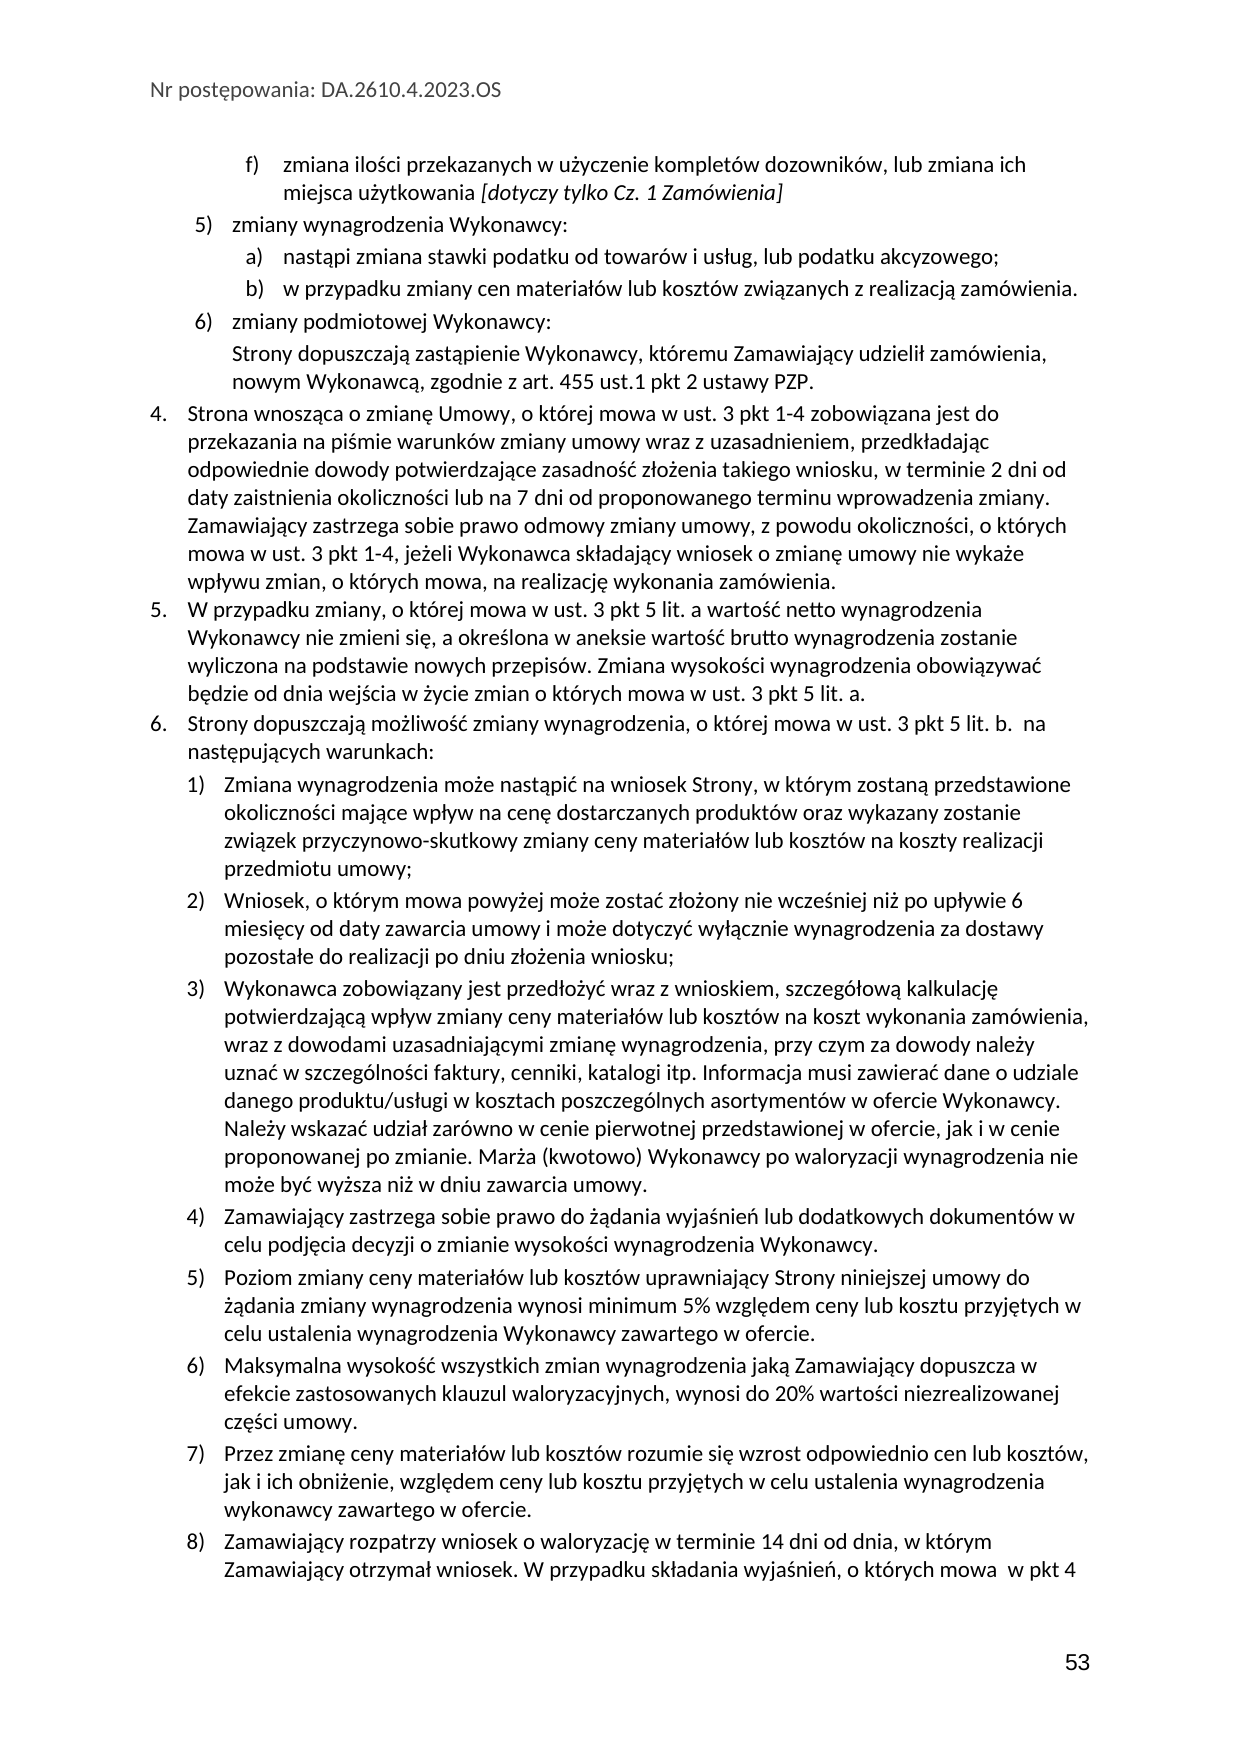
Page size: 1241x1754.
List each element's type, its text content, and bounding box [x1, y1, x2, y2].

list nastąpi zmiana stawki podatku od towarów i usług, lub podatku akcyzowego; [245, 242, 1090, 270]
list Strony dopuszczają zastąpienie Wykonawcy, któremu Zamawiający udzielił zamówienia, nowym Wykonawcą, zgodnie z art. 455 ust.1 pkt 2 ustawy PZP. [232, 339, 1090, 395]
list W przypadku zmiany, o której mowa w ust. 3 pkt 5 lit. a wartość netto wynagrodzenia Wykonawcy nie zmieni się, a określona w aneksie wartość brutto wynagrodzenia zostanie wyliczona na podstawie nowych przepisów. Zmiana wysokości wynagrodzenia obowiązywać będzie od dnia wejścia w życie zmian o których mowa w ust. 3 pkt 5 lit. a. [150, 595, 1090, 707]
list Wykonawca zobowiązany jest przedłożyć wraz z wnioskiem, szczegółową kalkulację potwierdzającą wpływ zmiany ceny materiałów lub kosztów na koszt wykonania zamówienia, wraz z dowodami uzasadniającymi zmianę wynagrodzenia, przy czym za dowody należy uznać w szczególności faktury, cenniki, katalogi itp. Informacja musi zawierać dane o udziale danego produktu/usługi w kosztach poszczególnych asortymentów w ofercie Wykonawcy. Należy wskazać udział zarówno w cenie pierwotnej przedstawionej w ofercie, jak i w cenie proponowanej po zmianie. Marża (kwotowo) Wykonawcy po waloryzacji wynagrodzenia nie może być wyższa niż w dniu zawarcia umowy. [186, 974, 1090, 1198]
list zmiana ilości przekazanych w użyczenie kompletów dozowników, lub zmiana ich miejsca użytkowania [dotyczy tylko Cz. 1 Zamówienia] [245, 150, 1090, 206]
list Wniosek, o którym mowa powyżej może zostać złożony nie wcześniej niż po upływie 6 miesięcy od daty zawarcia umowy i może dotyczyć wyłącznie wynagrodzenia za dostawy pozostałe do realizacji po dniu złożenia wniosku; [186, 886, 1090, 970]
list Strony dopuszczają możliwość zmiany wynagrodzenia, o której mowa w ust. 3 pkt 5 lit. b. na następujących warunkach: [150, 709, 1090, 766]
list Zmiana wynagrodzenia może nastąpić na wniosek Strony, w którym zostaną przedstawione okoliczności mające wpływ na cenę dostarczanych produktów oraz wykazany zostanie związek przyczynowo-skutkowy zmiany ceny materiałów lub kosztów na koszty realizacji przedmiotu umowy; [186, 770, 1090, 882]
list zmiany wynagrodzenia Wykonawcy: [194, 210, 1090, 238]
list Zamawiający zastrzega sobie prawo do żądania wyjaśnień lub dodatkowych dokumentów w celu podjęcia decyzji o zmianie wysokości wynagrodzenia Wykonawcy. [186, 1202, 1090, 1258]
list Maksymalna wysokość wszystkich zmian wynagrodzenia jaką Zamawiający dopuszcza w efekcie zastosowanych klauzul waloryzacyjnych, wynosi do 20% wartości niezrealizowanej części umowy. [186, 1351, 1090, 1435]
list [186, 1527, 1090, 1583]
list w przypadku zmiany cen materiałów lub kosztów związanych z realizacją zamówienia. [245, 274, 1090, 303]
list zmiany podmiotowej Wykonawcy: [194, 307, 1090, 335]
list Przez zmianę ceny materiałów lub kosztów rozumie się wzrost odpowiednio cen lub kosztów, jak i ich obniżenie, względem ceny lub kosztu przyjętych w celu ustalenia wynagrodzenia wykonawcy zawartego w ofercie. [186, 1439, 1090, 1523]
list Strona wnosząca o zmianę Umowy, o której mowa w ust. 3 pkt 1-4 zobowiązana jest do przekazania na piśmie warunków zmiany umowy wraz z uzasadnieniem, przedkładając odpowiednie dowody potwierdzające zasadność złożenia takiego wniosku, w terminie 2 dni od daty zaistnienia okoliczności lub na 7 dni od proponowanego terminu wprowadzenia zmiany. Zamawiający zastrzega sobie prawo odmowy zmiany umowy, z powodu okoliczności, o których mowa w ust. 3 pkt 1-4, jeżeli Wykonawca składający wniosek o zmianę umowy nie wykaże wpływu zmian, o których mowa, na realizację wykonania zamówienia. [150, 399, 1090, 595]
list Poziom zmiany ceny materiałów lub kosztów uprawniający Strony niniejszej umowy do żądania zmiany wynagrodzenia wynosi minimum 5% względem ceny lub kosztu przyjętych w celu ustalenia wynagrodzenia Wykonawcy zawartego w ofercie. [186, 1263, 1090, 1347]
